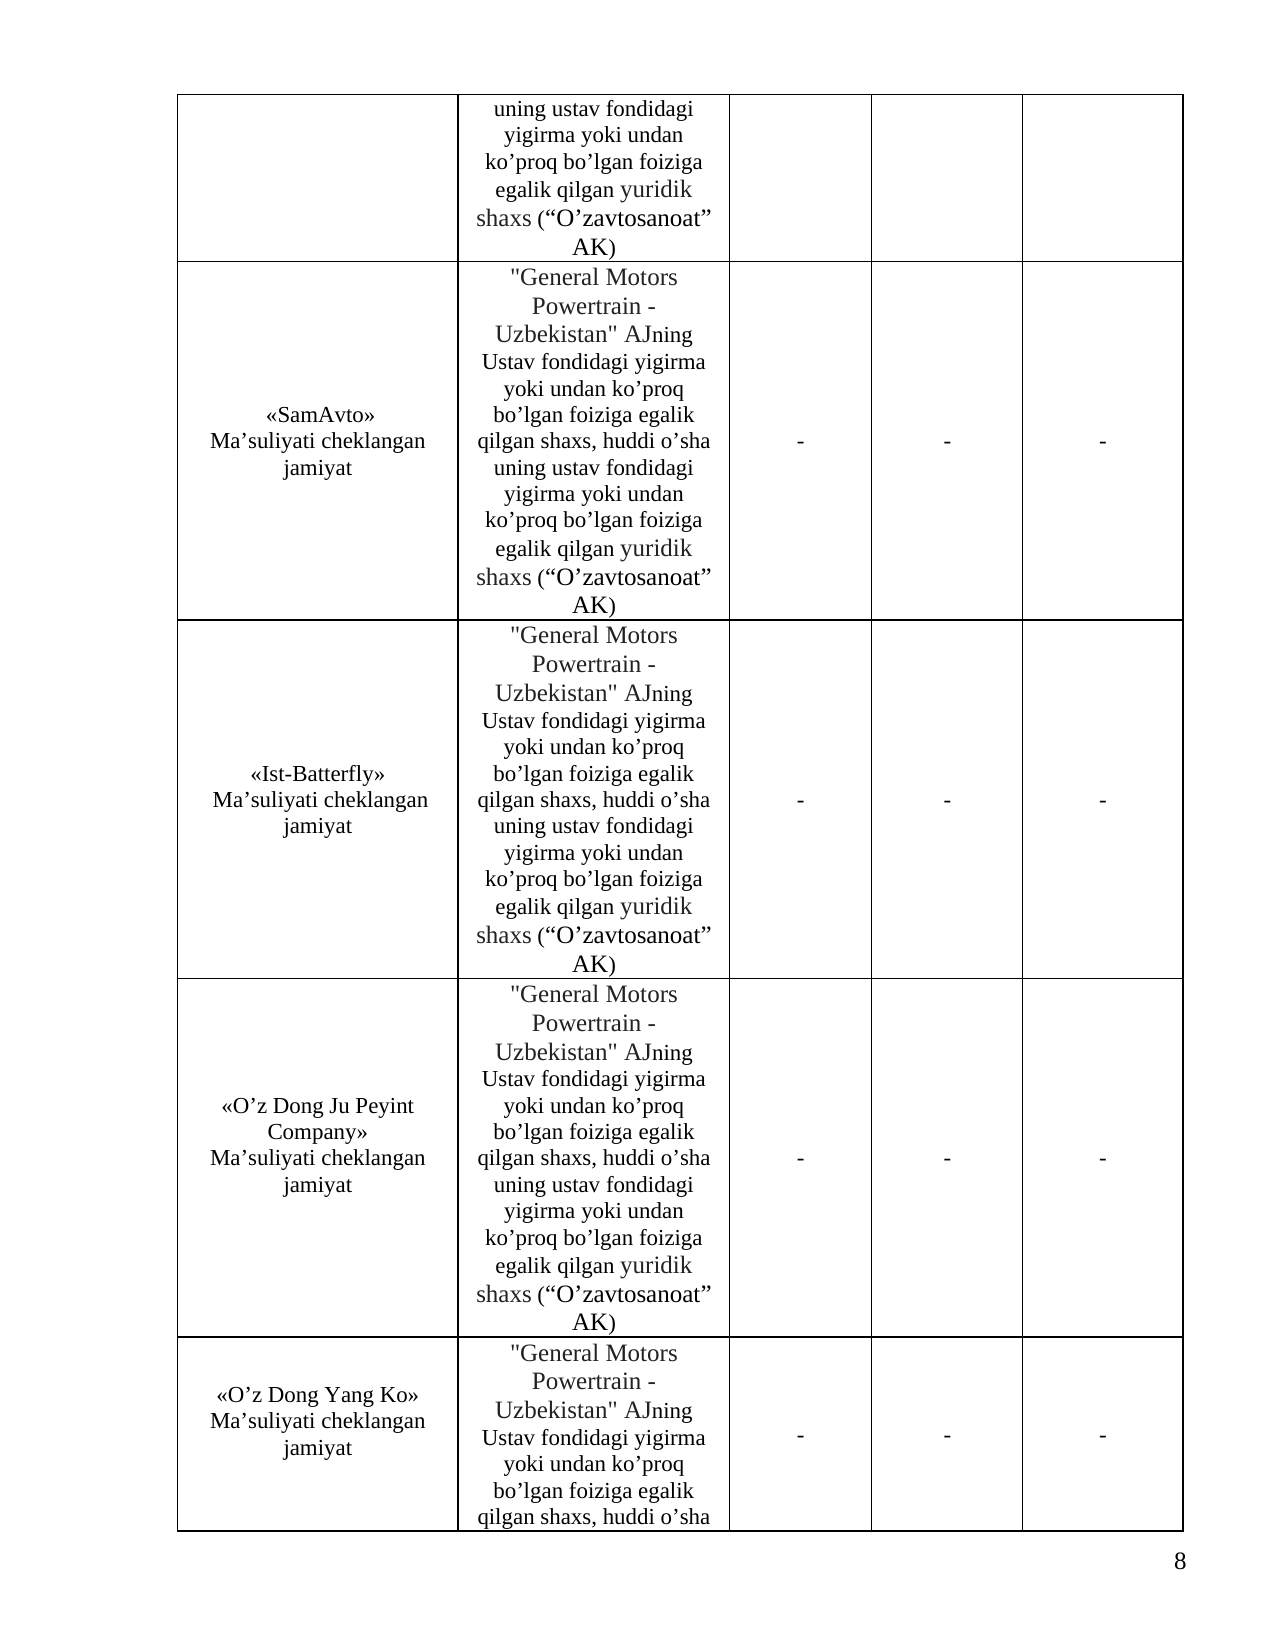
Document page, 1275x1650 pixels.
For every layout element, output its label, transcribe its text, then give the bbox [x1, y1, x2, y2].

table_cell - [1023, 95, 1182, 261]
table_cell «O’z Dong Ju Peyint Company» Ma’suliyati cheklangan jamiyat [178, 979, 457, 1336]
table_cell - [730, 621, 871, 978]
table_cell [459, 95, 729, 261]
table_cell - [730, 979, 871, 1336]
table_cell «Ist-Batterfly» Ma’suliyati cheklangan jamiyat [178, 621, 457, 978]
table_cell - [1023, 1338, 1182, 1530]
table_cell - [730, 1338, 871, 1530]
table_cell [178, 95, 457, 261]
table_cell - [872, 1338, 1022, 1530]
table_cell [459, 1338, 729, 1530]
table_cell - [730, 262, 871, 619]
table_cell - [1023, 262, 1182, 619]
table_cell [178, 1338, 457, 1530]
table_cell - [872, 262, 1022, 619]
table_cell - [730, 95, 871, 261]
table_cell - [1023, 979, 1182, 1336]
table_cell - [1023, 621, 1182, 978]
table_cell «SamAvto» Ma’suliyati cheklangan jamiyat [178, 262, 457, 619]
table_cell - [872, 95, 1022, 261]
table_cell - [872, 979, 1022, 1336]
table_cell - [872, 621, 1022, 978]
